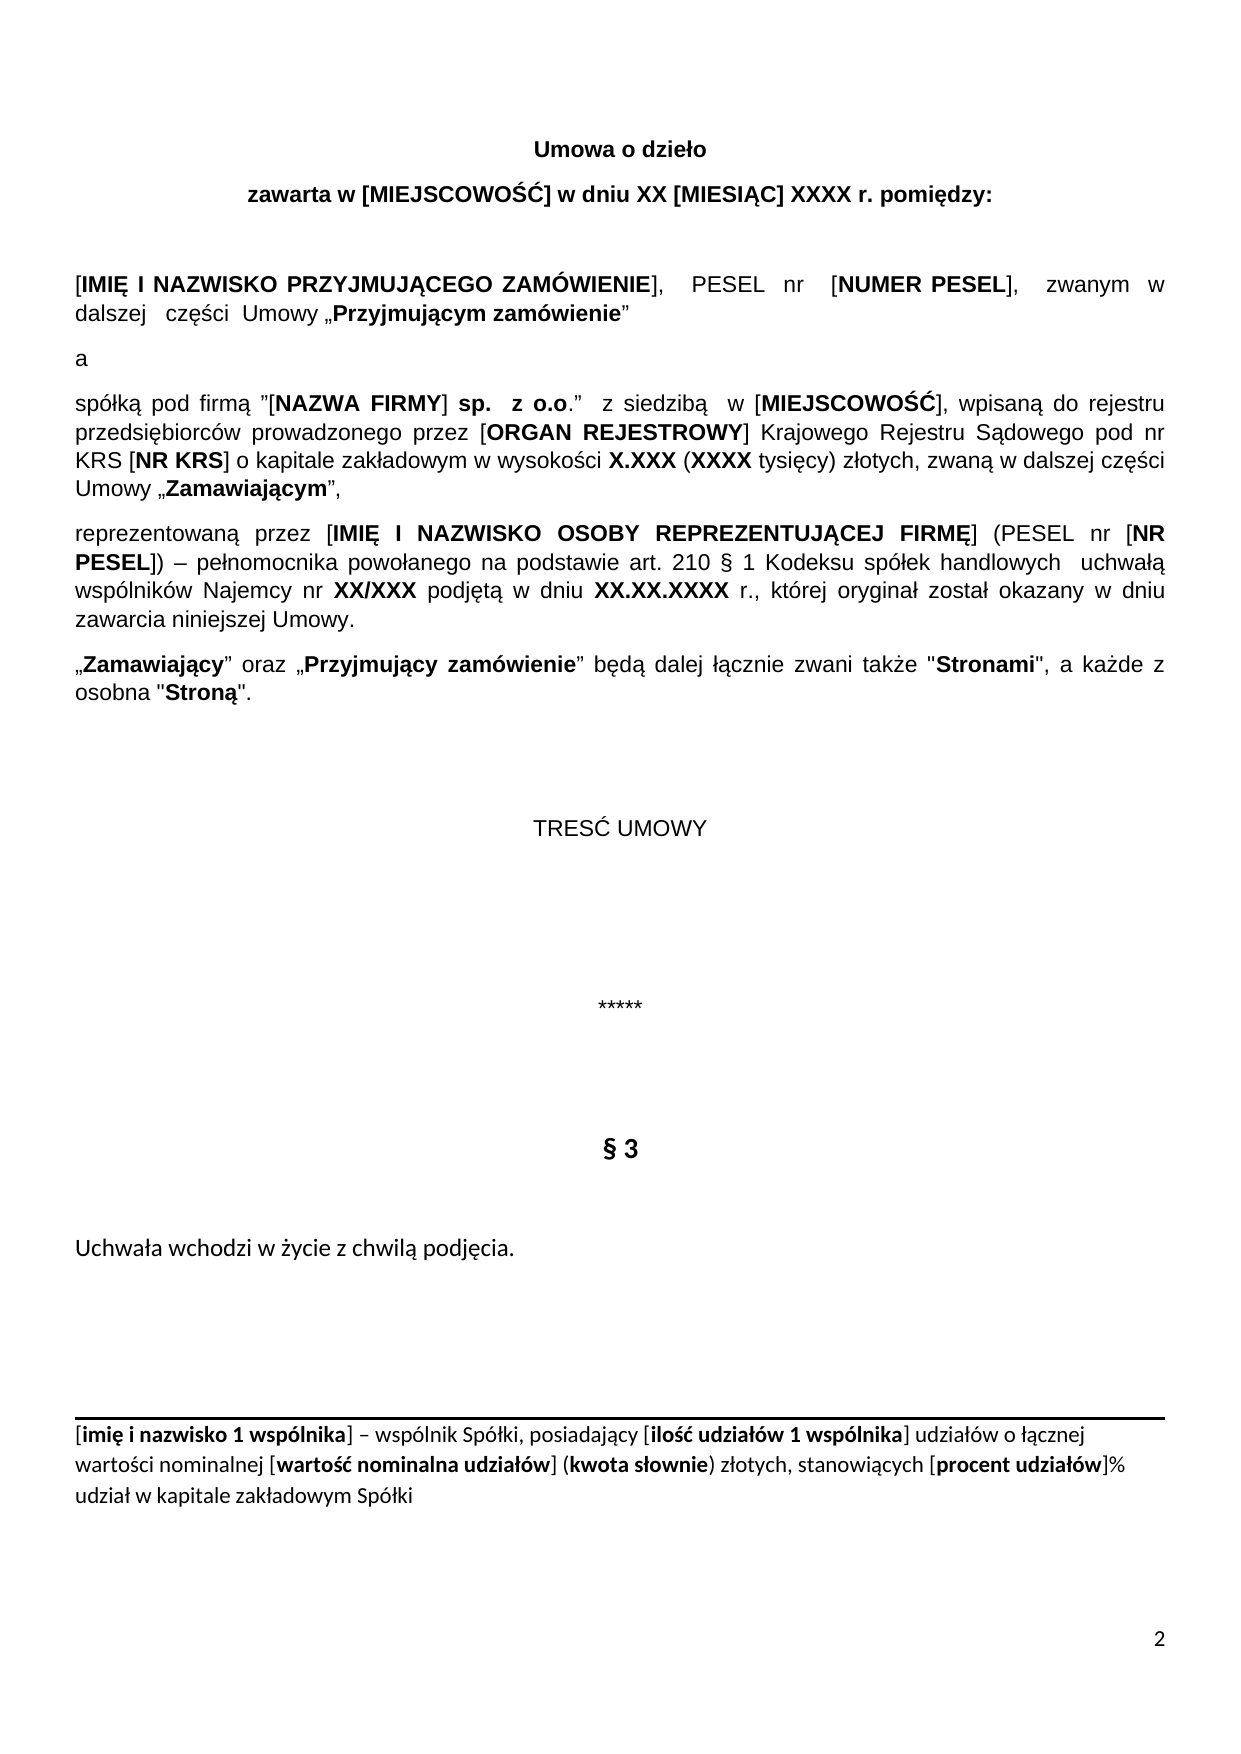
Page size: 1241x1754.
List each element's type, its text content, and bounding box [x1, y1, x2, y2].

text „Zamawiający” oraz „Przyjmujący zamówienie” będą dalej łącznie zwani także "Stronami", a każde z osobna "Stroną". [75, 651, 1165, 706]
text spółką pod firmą ”[NAZWA FIRMY] sp. z o.o.” z siedzibą w [MIEJSCOWOŚĆ], wpisaną do rejestru przedsiębiorców prowadzonego przez [ORGAN REJESTROWY] Krajowego Rejestru Sądowego pod nr KRS [NR KRS] o kapitale zakładowym w wysokości X.XXX (XXXX tysięcy) złotych, zwaną w dalszej części Umowy „Zamawiającym”, [75, 390, 1165, 502]
text Uchwała wchodzi w życie z chwilą podjęcia. [75, 1232, 1165, 1263]
text ***** [75, 995, 1165, 1021]
text zawarta w [MIEJSCOWOŚĆ] w dniu XX [MIESIĄC] XXXX r. pomiędzy: [75, 181, 1165, 207]
text a [75, 345, 1165, 371]
text [imię i nazwisko 1 wspólnika] – wspólnik Spółki, posiadający [ilość udziałów 1 wspólnika] udziałów o łącznej wartości nominalnej [wartość nominalna udziałów] (kwota słownie) złotych, stanowiących [procent udziałów]% udział w kapitale zakładowym Spółki [75, 1420, 1165, 1509]
text Umowa o dzieło [75, 136, 1165, 162]
text [IMIĘ I NAZWISKO PRZYJMUJĄCEGO ZAMÓWIENIE], PESEL nr [NUMER PESEL], zwanym w dalszej części Umowy „Przyjmującym zamówienie” [75, 271, 1165, 326]
text reprezentowaną przez [IMIĘ I NAZWISKO OSOBY REPREZENTUJĄCEJ FIRMĘ] (PESEL nr [NR PESEL]) – pełnomocnika powołanego na podstawie art. 210 § 1 Kodeksu spółek handlowych uchwałą wspólników Najemcy nr XX/XXX podjętą w dniu XX.XX.XXXX r., której oryginał został okazany w dniu zawarcia niniejszej Umowy. [75, 520, 1165, 632]
text TRESĆ UMOWY [75, 814, 1165, 841]
text § 3 [75, 1130, 1165, 1166]
